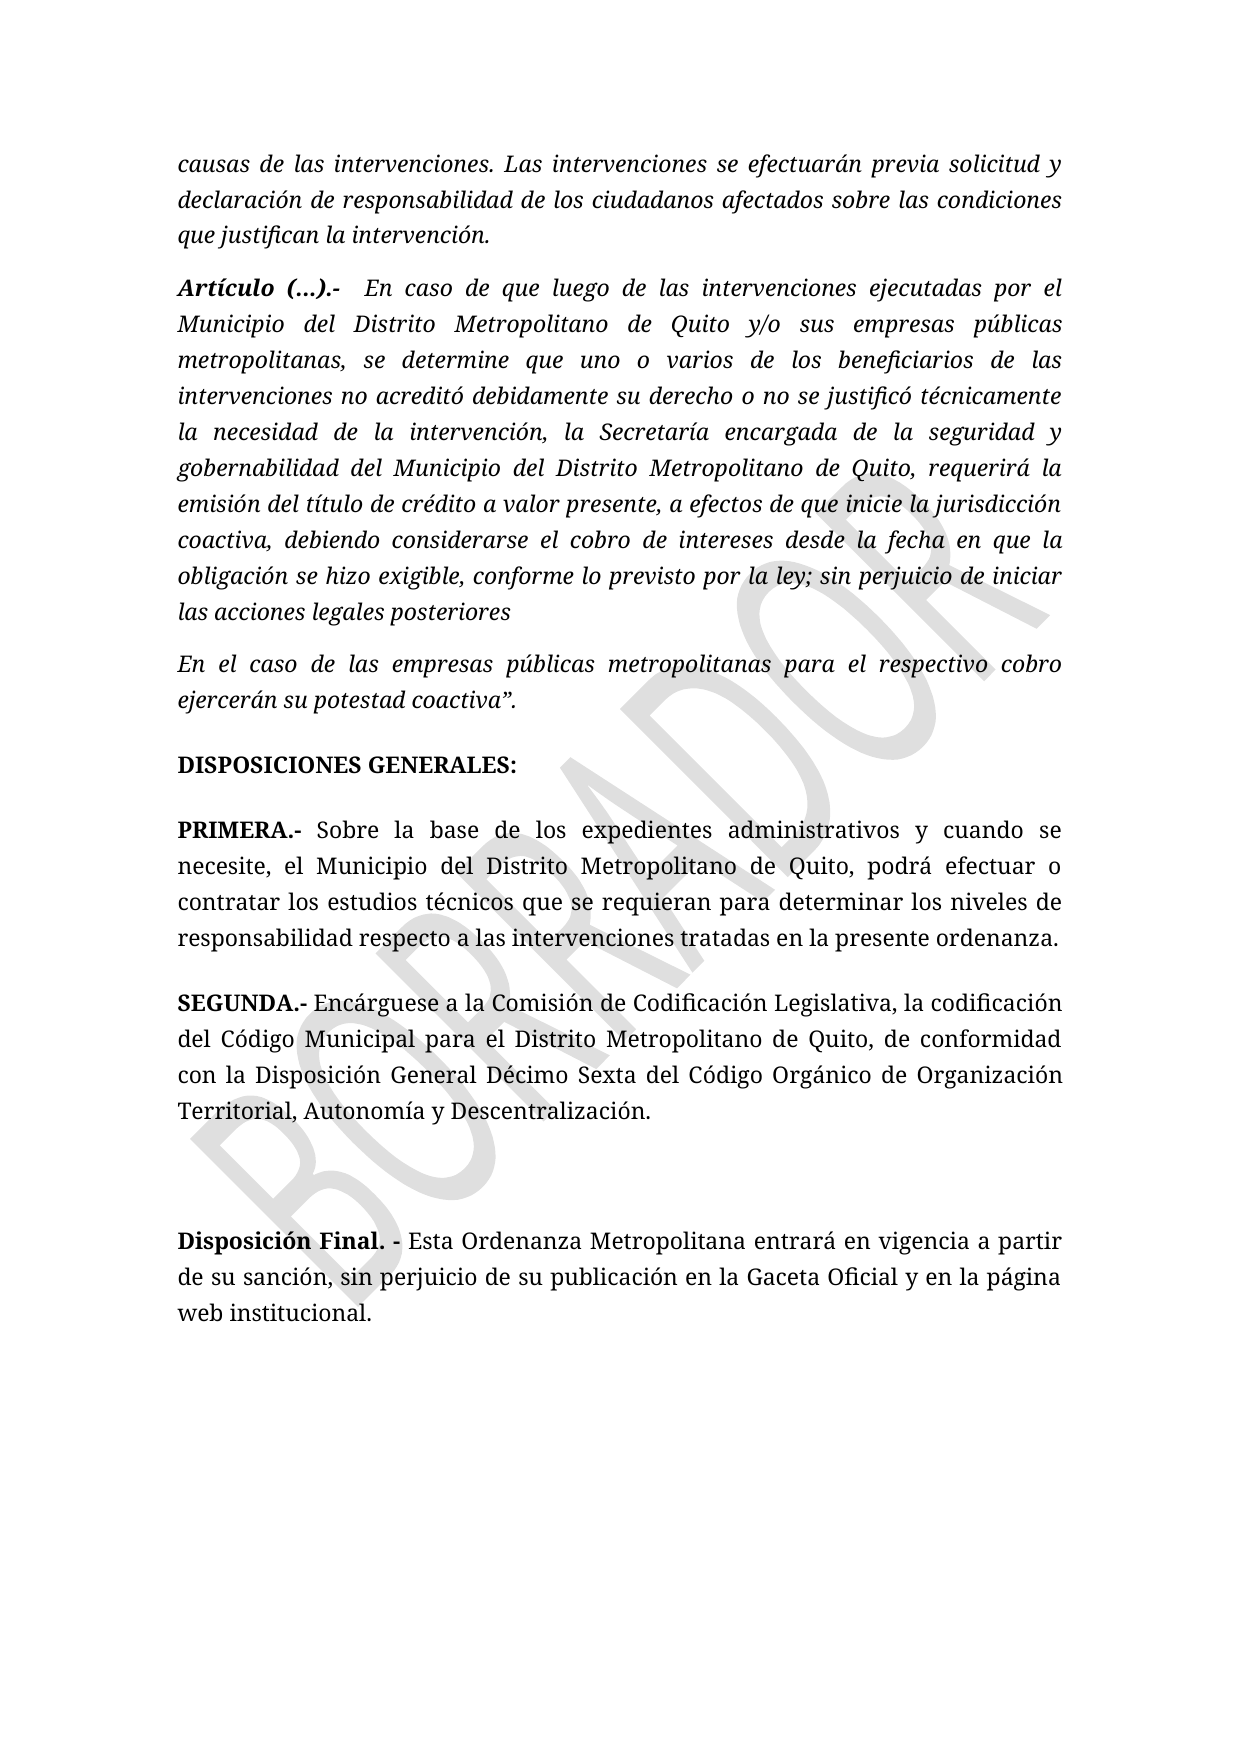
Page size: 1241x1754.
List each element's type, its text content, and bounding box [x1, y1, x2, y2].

text Artículo (...).- En caso de que luego de las intervenciones ejecutadas por el Municipio del Distrito Metropolitano de Quito y/o sus empresas públicas metropolitanas, se determine que uno o varios de los beneficiarios de las intervenciones no acreditó debidamente su derecho o no se justificó técnicamente la necesidad de la intervención, la Secretaría encargada de la seguridad y gobernabilidad del Municipio del Distrito Metropolitano de Quito, requerirá la emisión del título de crédito a valor presente, a efectos de que inicie la jurisdicción coactiva, debiendo considerarse el cobro de intereses desde la fecha en que la obligación se hizo exigible, conforme lo previsto por la ley; sin perjuicio de iniciar las acciones legales posteriores [177, 272, 1063, 627]
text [177, 148, 1063, 251]
text DISPOSICIONES GENERALES: [177, 749, 1063, 780]
text Disposición Final. - Esta Ordenanza Metropolitana entrará en vigencia a partir de su sanción, sin perjuicio de su publicación en la Gaceta Oficial y en la página web institucional. [177, 1225, 1063, 1328]
text En el caso de las empresas públicas metropolitanas para el respectivo cobro ejercerán su potestad coactiva”. [177, 648, 1063, 715]
text PRIMERA.- Sobre la base de los expedientes administrativos y cuando se necesite, el Municipio del Distrito Metropolitano de Quito, podrá efectuar o contratar los estudios técnicos que se requieran para determinar los niveles de responsabilidad respecto a las intervenciones tratadas en la presente ordenanza. [177, 814, 1063, 953]
text SEGUNDA.- Encárguese a la Comisión de Codificación Legislativa, la codificación del Código Municipal para el Distrito Metropolitano de Quito, de conformidad con la Disposición General Décimo Sexta del Código Orgánico de Organización Territorial, Autonomía y Descentralización. [177, 987, 1063, 1126]
